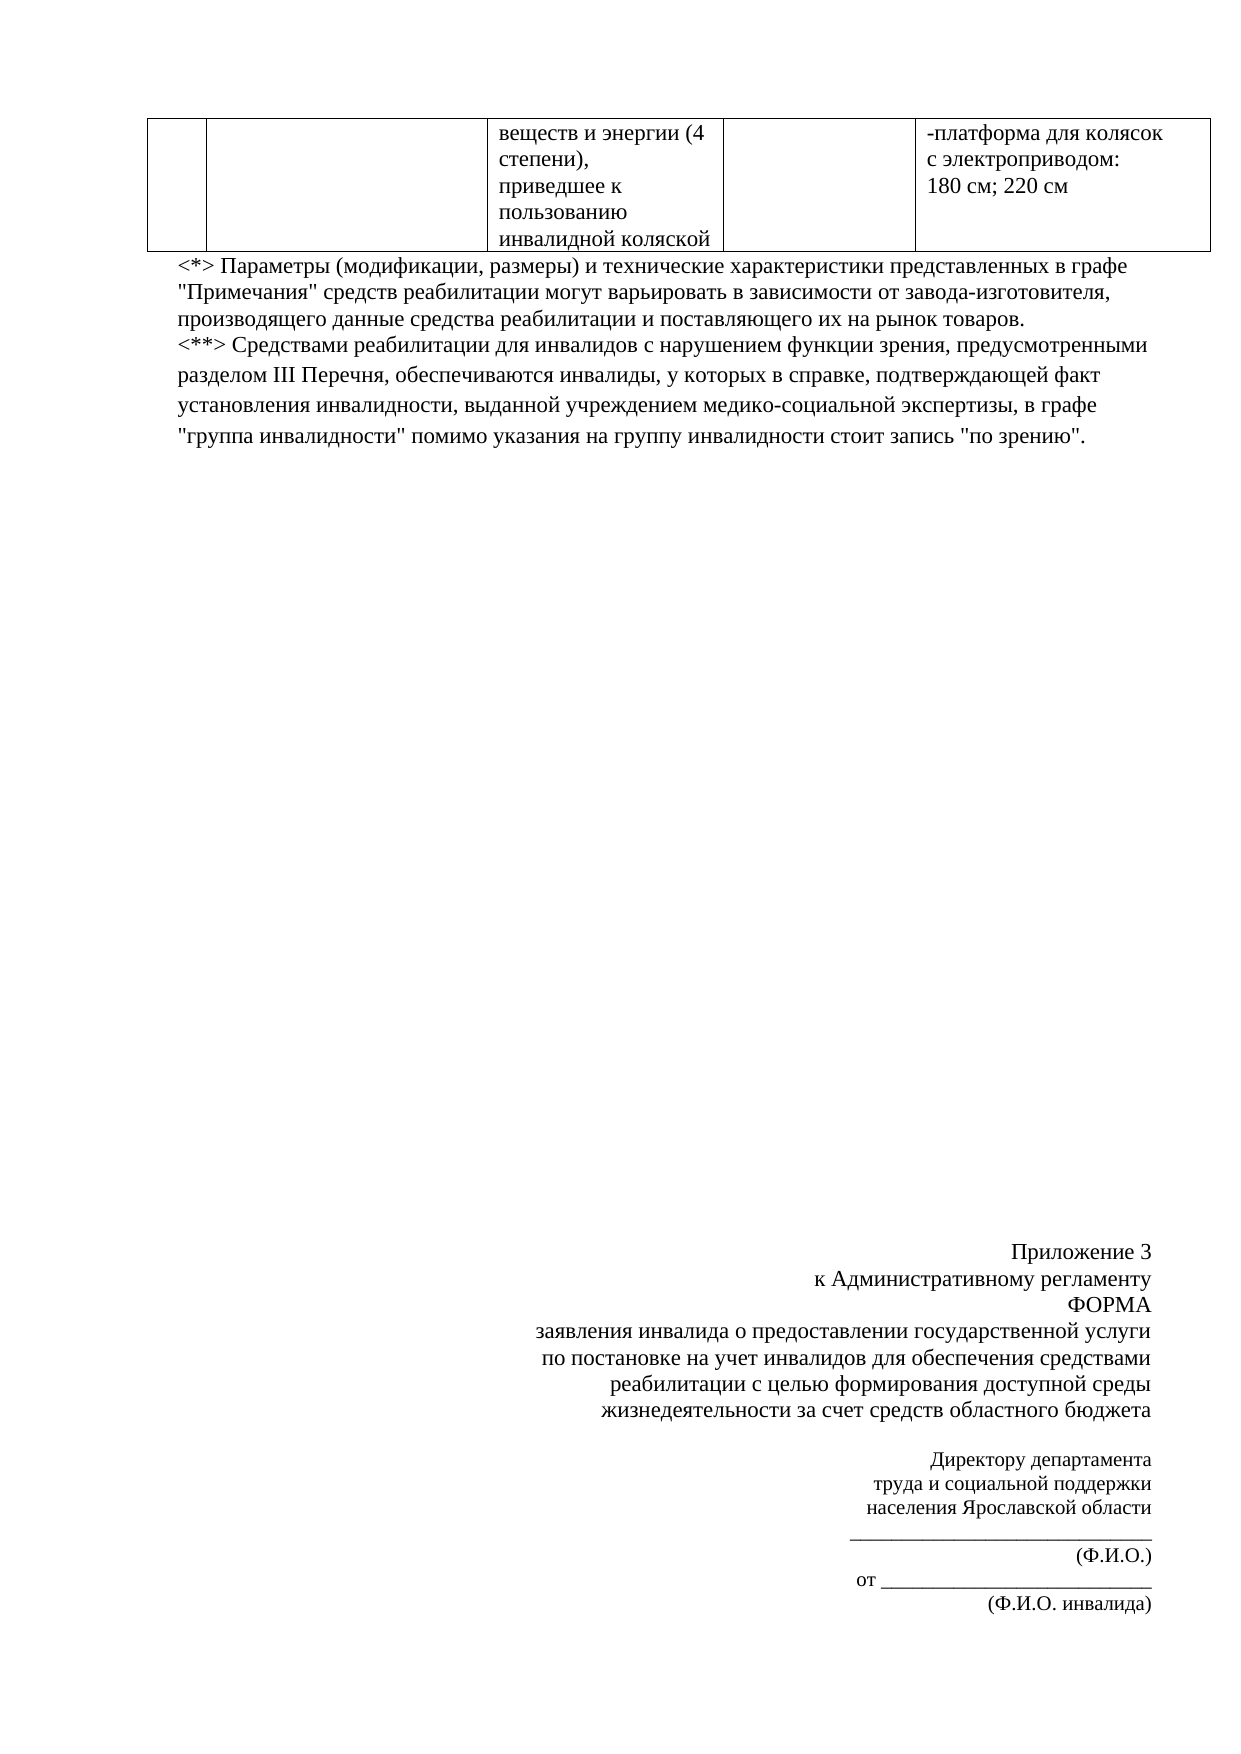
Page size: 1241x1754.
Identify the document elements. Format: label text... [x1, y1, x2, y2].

text по постановке на учет инвалидов для обеспечения средствами [177, 1344, 1152, 1370]
text заявления инвалида о предоставлении государственной услуги [177, 1317, 1152, 1344]
text <*> Параметры (модификации, размеры) и технические характеристики представленных в графе "Примечания" средств реабилитации могут варьировать в зависимости от завода-изготовителя, производящего данные средства реабилитации и поставляющего их на рынок товаров. [177, 252, 1152, 331]
text труда и социальной поддержки [177, 1471, 1152, 1495]
text Директору департамента [177, 1447, 1152, 1471]
text ФОРМА [177, 1291, 1152, 1317]
text реабилитации с целью формирования доступной среды [177, 1370, 1152, 1396]
text жизнедеятельности за счет средств областного бюджета [177, 1396, 1152, 1423]
text Приложение 3 [177, 1238, 1152, 1265]
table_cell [488, 119, 723, 251]
table_cell [148, 119, 206, 251]
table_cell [916, 119, 1210, 251]
text к Административному регламенту [177, 1265, 1152, 1291]
text населения Ярославской области [177, 1495, 1152, 1519]
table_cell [724, 119, 915, 251]
text _____________________________ [177, 1519, 1152, 1543]
text <**> Средствами реабилитации для инвалидов с нарушением функции зрения, предусмотренными разделом III Перечня, обеспечиваются инвалиды, у которых в справке, подтверждающей факт установления инвалидности, выданной учреждением медико-социальной экспертизы, в графе "группа инвалидности" помимо указания на группу инвалидности стоит запись "по зрению". [177, 331, 1152, 448]
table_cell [207, 119, 487, 251]
text от __________________________ [177, 1567, 1152, 1591]
text (Ф.И.О.) [177, 1543, 1152, 1567]
text (Ф.И.О. инвалида) [177, 1591, 1152, 1615]
